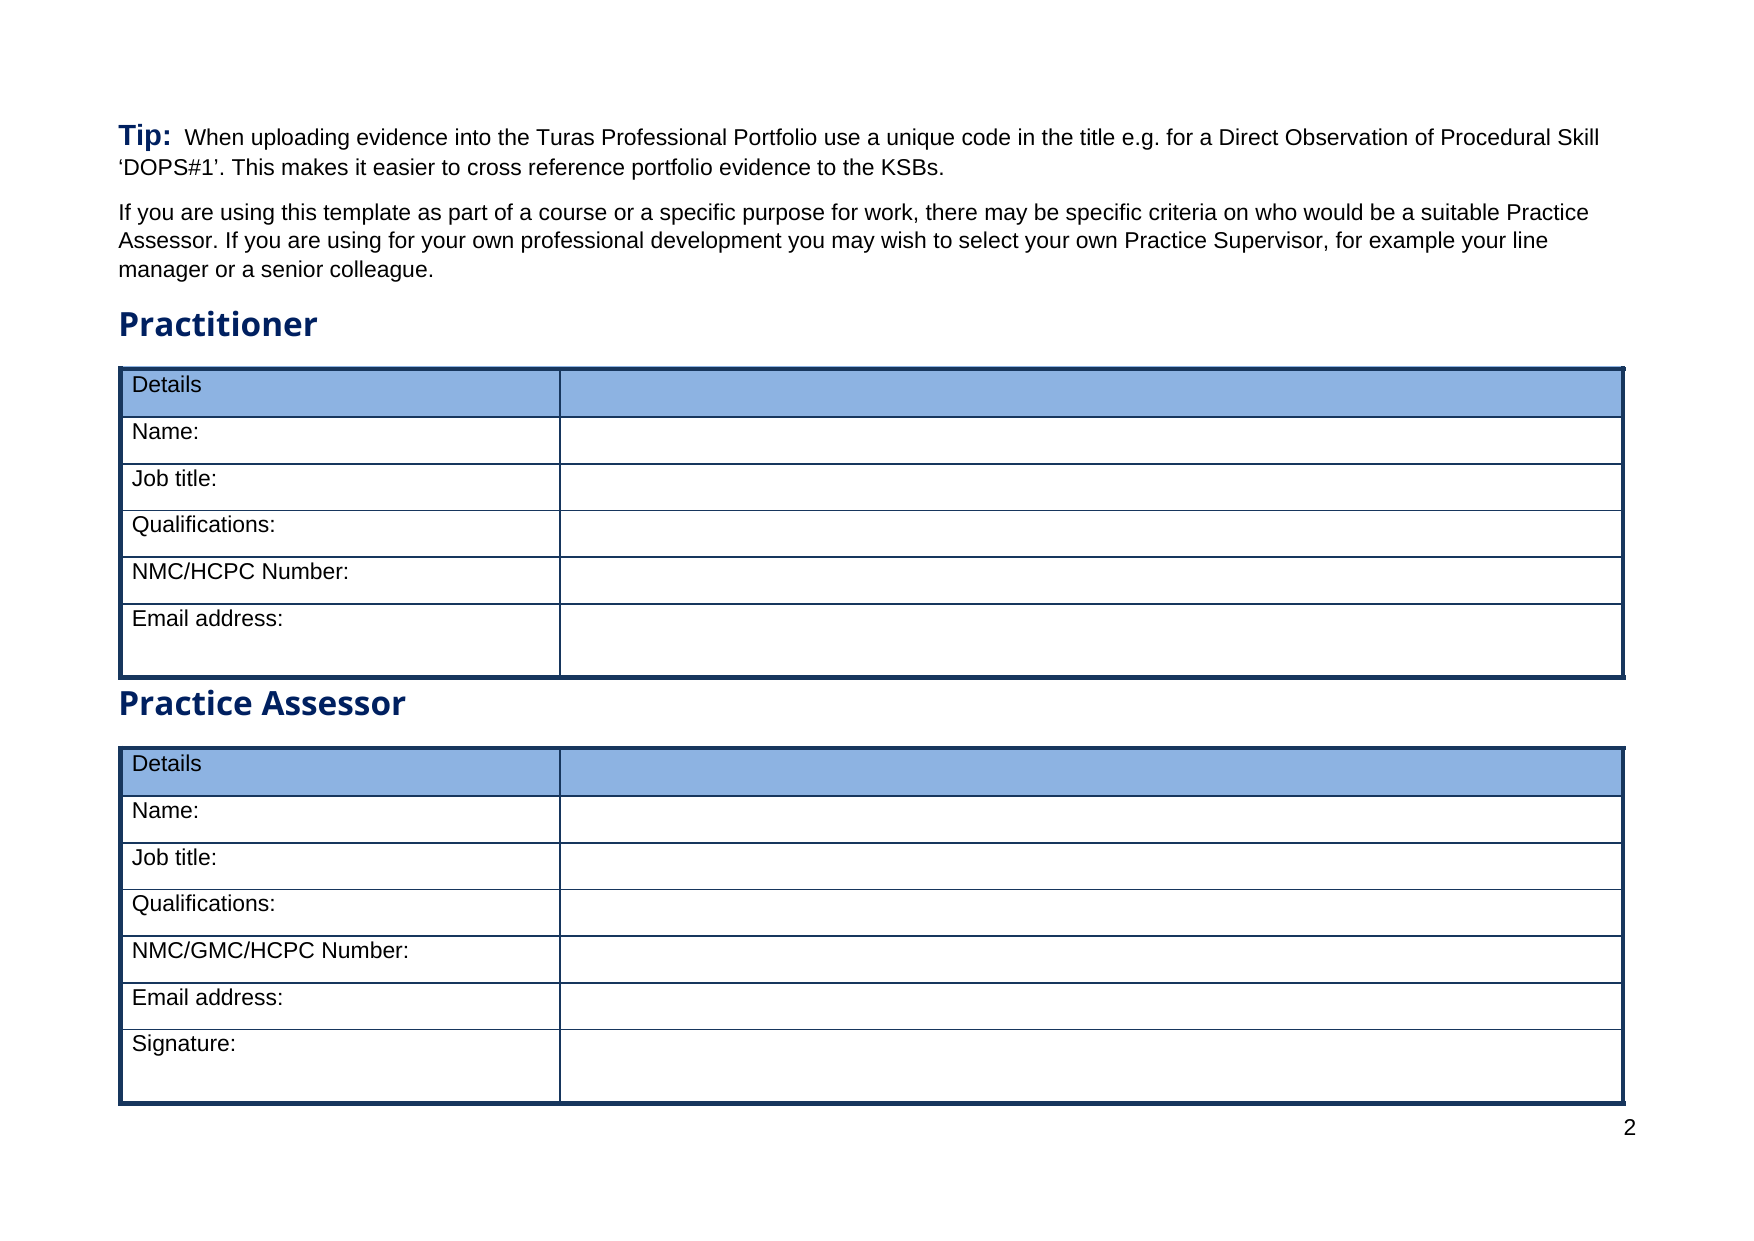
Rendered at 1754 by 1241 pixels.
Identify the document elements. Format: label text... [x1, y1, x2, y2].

table_header [561, 750, 1621, 795]
table_cell [561, 605, 1621, 675]
table_cell NMC/HCPC Number: [123, 558, 559, 603]
table_cell Email address: [123, 605, 559, 675]
table_cell Signature: [123, 1030, 559, 1101]
table_cell [561, 465, 1621, 509]
table_header Details [123, 750, 559, 795]
table_cell NMC/GMC/HCPC Number: [123, 937, 559, 982]
table_cell Name: [123, 418, 559, 463]
table_cell [561, 511, 1621, 556]
table_cell Job title: [123, 844, 559, 889]
table_cell Name: [123, 797, 559, 842]
table_cell [561, 558, 1621, 603]
table_cell [561, 890, 1621, 935]
text Tip: When uploading evidence into the Turas Professional Portfolio use a unique code in the title e.g. for a Direct Observation of Procedural Skill ‘DOPS#1’. This makes it easier to cross reference portfolio evidence to the KSBs. [118, 118, 1636, 180]
table_cell Job title: [123, 465, 559, 509]
table_cell [561, 984, 1621, 1029]
table_header [561, 371, 1621, 416]
text Practice Assessor [118, 680, 1636, 725]
table_cell [561, 418, 1621, 463]
table_cell [561, 797, 1621, 842]
table_cell Qualifications: [123, 511, 559, 556]
table_cell Email address: [123, 984, 559, 1029]
table_cell Qualifications: [123, 890, 559, 935]
table_cell [561, 1030, 1621, 1101]
table_header Details [123, 371, 559, 416]
text Practitioner [118, 301, 1636, 346]
table_cell [561, 937, 1621, 982]
text If you are using this template as part of a course or a specific purpose for work, there may be specific criteria on who would be a suitable Practice Assessor. If you are using for your own professional development you may wish to select your own Practice Supervisor, for example your line manager or a senior colleague. [118, 199, 1636, 282]
table_cell [561, 844, 1621, 889]
